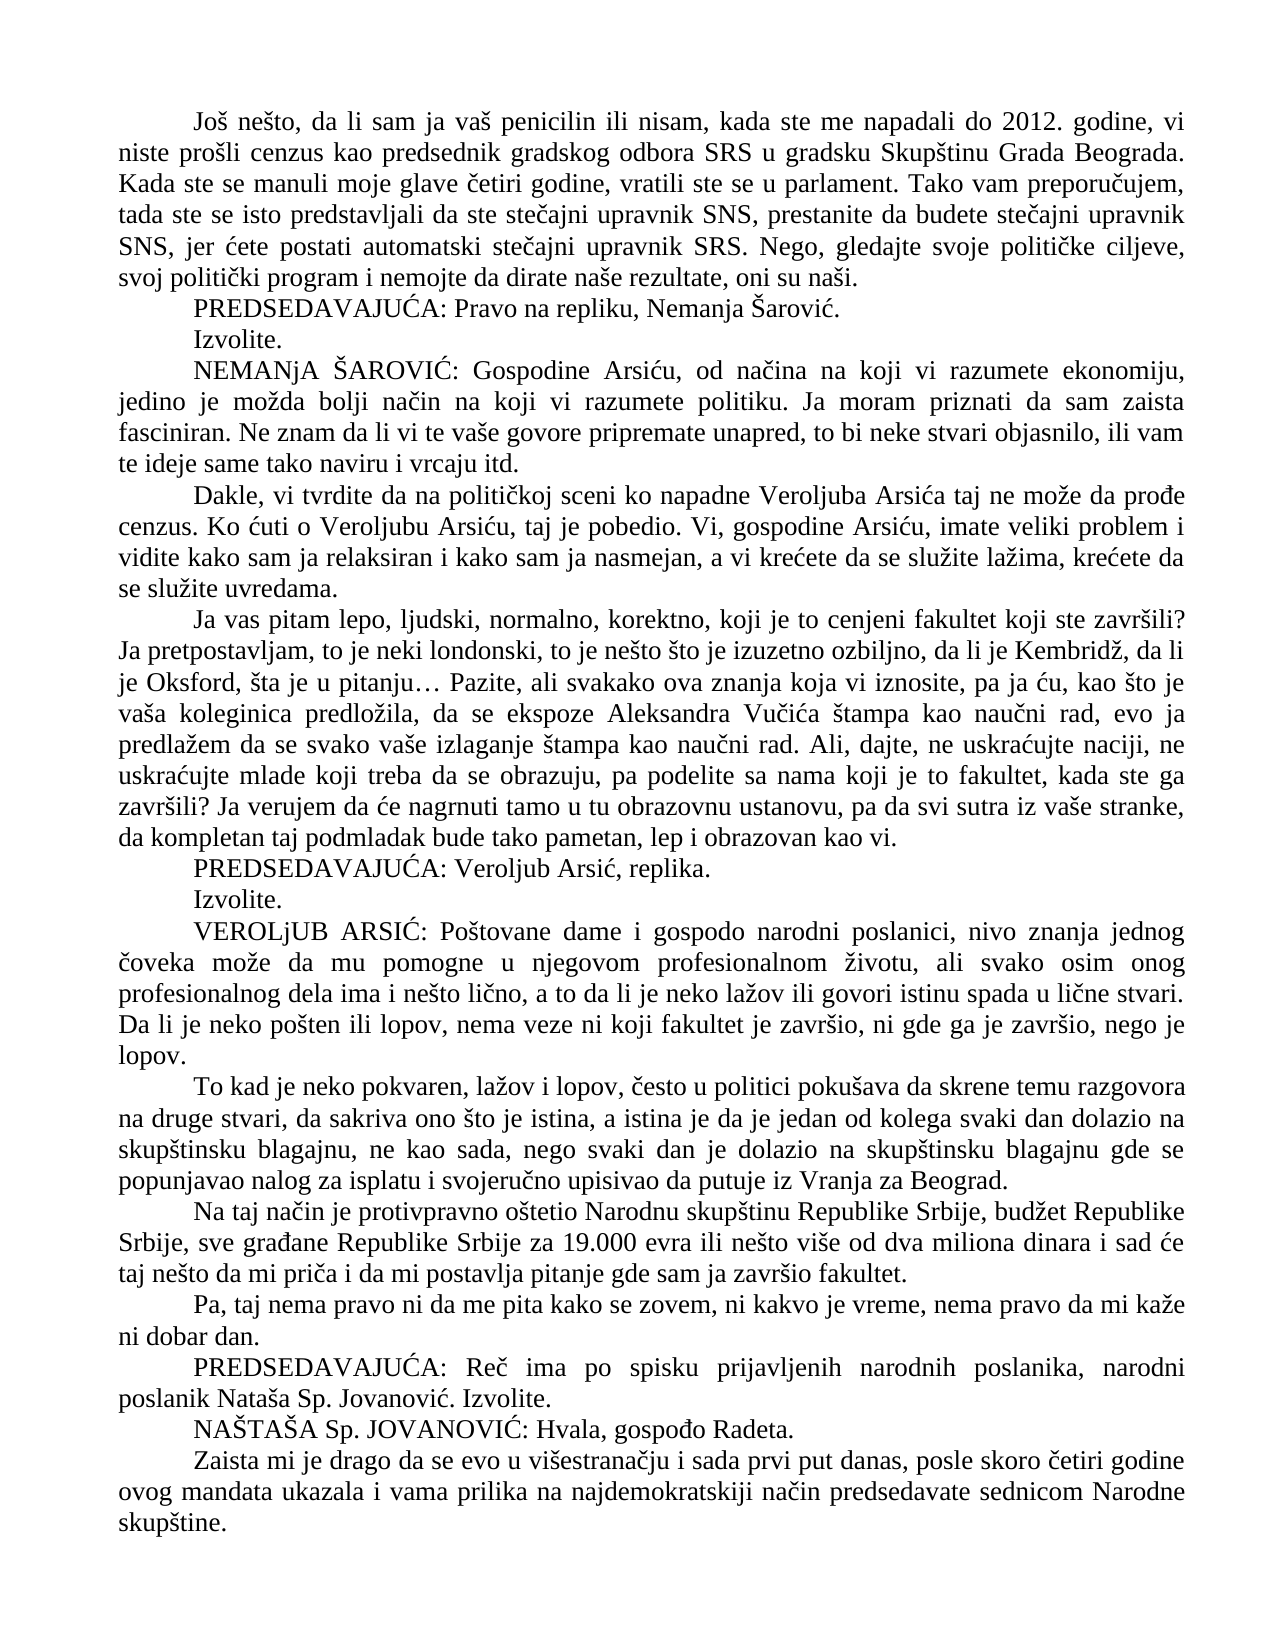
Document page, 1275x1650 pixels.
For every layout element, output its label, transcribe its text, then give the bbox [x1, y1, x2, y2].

text NAŠTAŠA Sp. JOVANOVIĆ: Hvala, gospođo Radeta. [118, 1413, 1186, 1444]
text VEROLjUB ARSIĆ: Poštovane dame i gospodo narodni poslanici, nivo znanja jednog čoveka može da mu pomogne u njegovom profesionalnom životu, ali svako osim onog profesionalnog dela ima i nešto lično, a to da li je neko lažov ili govori istinu spada u lične stvari. Da li je neko pošten ili lopov, nema veze ni koji fakultet je završio, ni gde ga je završio, nego je lopov. [118, 915, 1186, 1071]
text PREDSEDAVAJUĆA: Reč ima po spisku prijavljenih narodnih poslanika, narodni poslanik Nataša Sp. Jovanović. Izvolite. [118, 1351, 1186, 1413]
text Dakle, vi tvrdite da na političkoj sceni ko napadne Veroljuba Arsića taj ne može da prođe cenzus. Ko ćuti o Veroljubu Arsiću, taj je pobedio. Vi, gospodine Arsiću, imate veliki problem i vidite kako sam ja relaksiran i kako sam ja nasmejan, a vi krećete da se služite lažima, krećete da se služite uvredama. [118, 479, 1186, 603]
text Pa, taj nema pravo ni da me pita kako se zovem, ni kakvo je vreme, nema pravo da mi kaže ni dobar dan. [118, 1288, 1186, 1351]
text Izvolite. [118, 884, 1186, 915]
text NEMANjA ŠAROVIĆ: Gospodine Arsiću, od načina na koji vi razumete ekonomiju, jedino je možda bolji način na koji vi razumete politiku. Ja moram priznati da sam zaista fasciniran. Ne znam da li vi te vaše govore pripremate unapred, to bi neke stvari objasnilo, ili vam te ideje same tako naviru i vrcaju itd. [118, 354, 1186, 479]
text PREDSEDAVAJUĆA: Pravo na repliku, Nemanja Šarović. [118, 292, 1186, 323]
text PREDSEDAVAJUĆA: Veroljub Arsić, replika. [118, 852, 1186, 884]
text Izvolite. [118, 323, 1186, 354]
text Zaista mi je drago da se evo u višestranačju i sada prvi put danas, posle skoro četiri godine ovog mandata ukazala i vama prilika na najdemokratskiji način predsedavate sednicom Narodne skupštine. [118, 1444, 1186, 1538]
text Još nešto, da li sam ja vaš penicilin ili nisam, kada ste me napadali do 2012. godine, vi niste prošli cenzus kao predsednik gradskog odbora SRS u gradsku Skupštinu Grada Beograda. Kada ste se manuli moje glave četiri godine, vratili ste se u parlament. Tako vam preporučujem, tada ste se isto predstavljali da ste stečajni upravnik SNS, prestanite da budete stečajni upravnik SNS, jer ćete postati automatski stečajni upravnik SRS. Nego, gledajte svoje političke ciljeve, svoj politički program i nemojte da dirate naše rezultate, oni su naši. [118, 105, 1186, 292]
text Na taj način je protivpravno oštetio Narodnu skupštinu Republike Srbije, budžet Republike Srbije, sve građane Republike Srbije za 19.000 evra ili nešto više od dva miliona dinara i sad će taj nešto da mi priča i da mi postavlja pitanje gde sam ja završio fakultet. [118, 1195, 1186, 1288]
text Ja vas pitam lepo, ljudski, normalno, korektno, koji je to cenjeni fakultet koji ste završili? Ja pretpostavljam, to je neki londonski, to je nešto što je izuzetno ozbiljno, da li je Kembridž, da li je Oksford, šta je u pitanju… Pazite, ali svakako ova znanja koja vi iznosite, pa ja ću, kao što je vaša koleginica predložila, da se ekspoze Aleksandra Vučića štampa kao naučni rad, evo ja predlažem da se svako vaše izlaganje štampa kao naučni rad. Ali, dajte, ne uskraćujte naciji, ne uskraćujte mlade koji treba da se obrazuju, pa podelite sa nama koji je to fakultet, kada ste ga završili? Ja verujem da će nagrnuti tamo u tu obrazovnu ustanovu, pa da svi sutra iz vaše stranke, da kompletan taj podmladak bude tako pametan, lep i obrazovan kao vi. [118, 603, 1186, 852]
text To kad je neko pokvaren, lažov i lopov, često u politici pokušava da skrene temu razgovora na druge stvari, da sakriva ono što je istina, a istina je da je jedan od kolega svaki dan dolazio na skupštinsku blagajnu, ne kao sada, nego svaki dan je dolazio na skupštinsku blagajnu gde se popunjavao nalog za isplatu i svojeručno upisivao da putuje iz Vranja za Beograd. [118, 1071, 1186, 1195]
